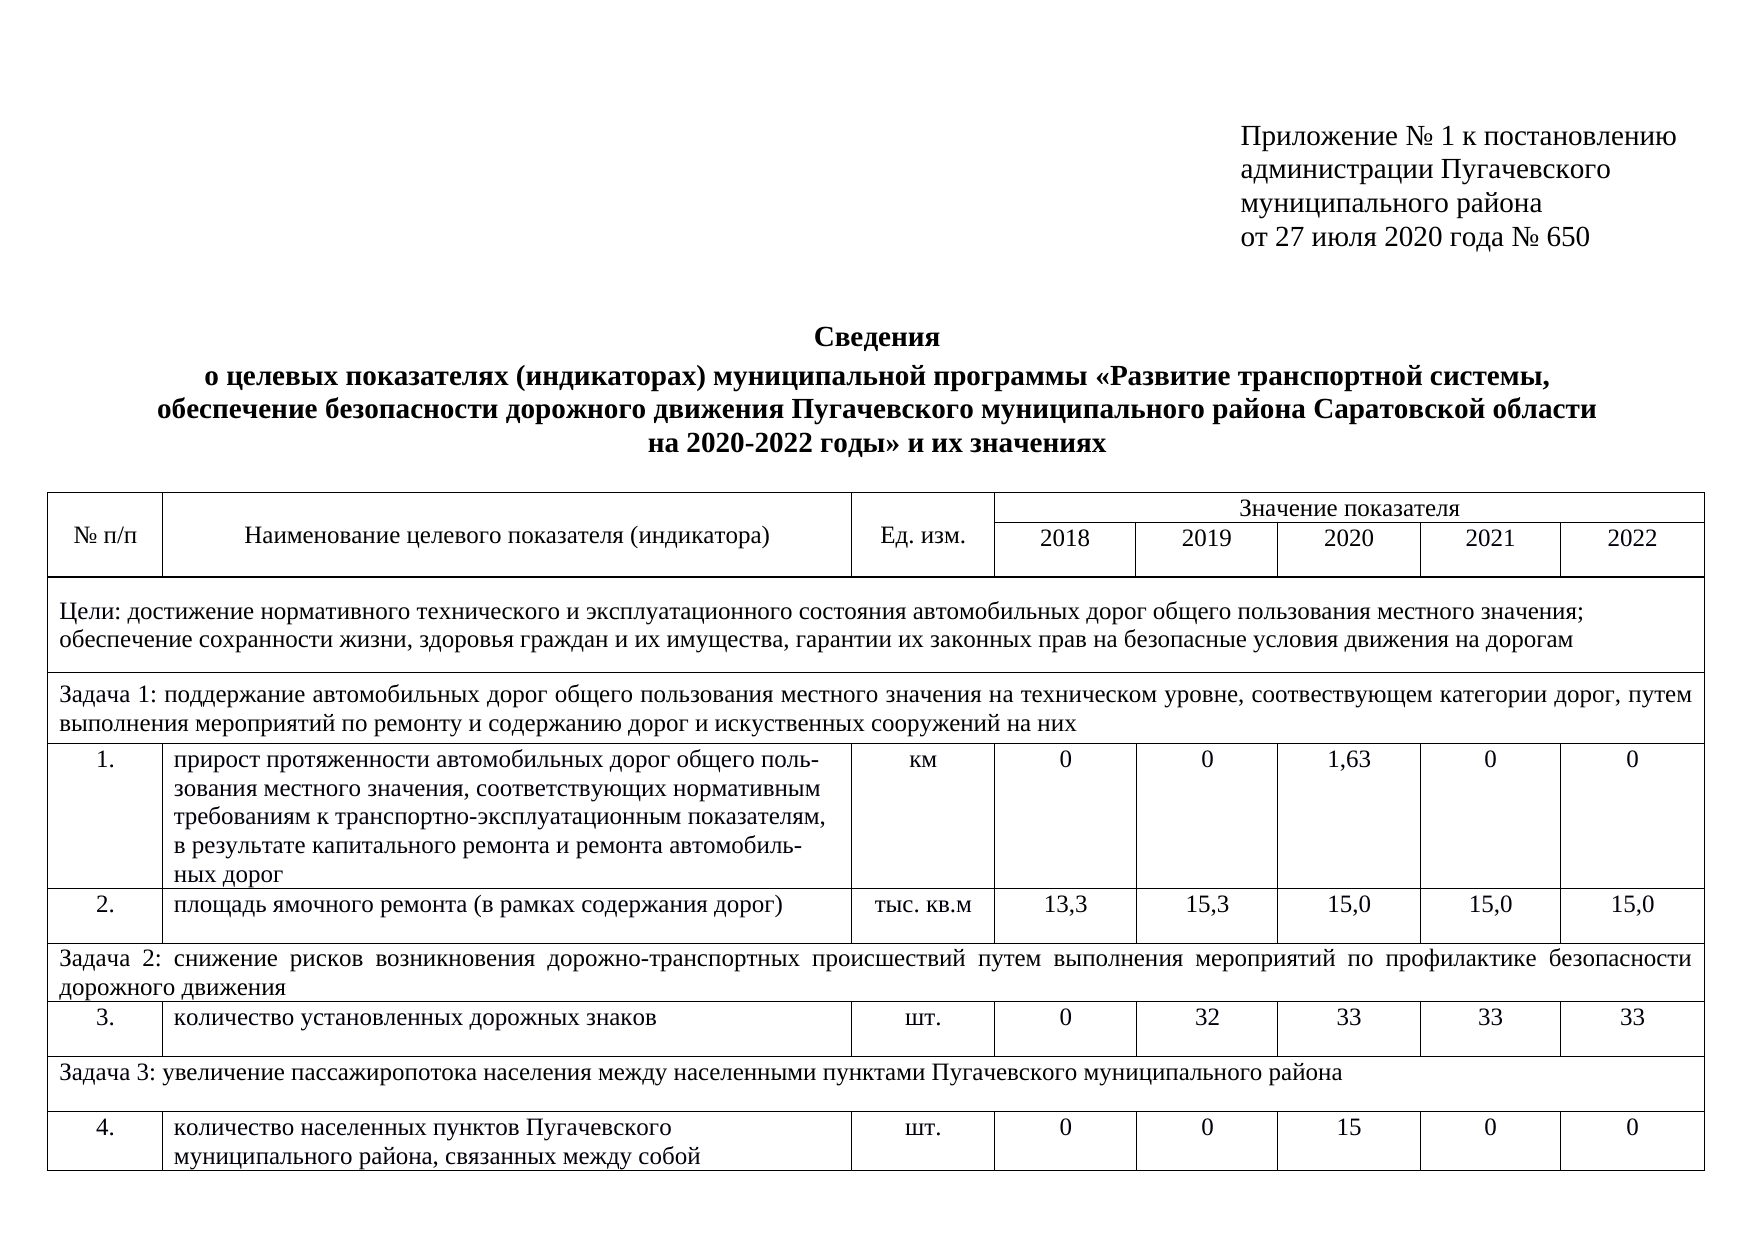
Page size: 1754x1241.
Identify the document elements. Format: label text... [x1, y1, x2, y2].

table_cell 15,0 [1421, 889, 1560, 942]
text на 2020-2022 годы» и их значениях [59, 425, 1695, 458]
table_cell 1. [48, 744, 162, 888]
text муниципального района [1240, 185, 1695, 219]
table_cell 15,0 [1561, 889, 1704, 942]
text обеспечение безопасности дорожного движения Пугачевского муниципального района Саратовской области [59, 391, 1695, 425]
table_cell прирост протяженности автомобильных дорог общего поль-зования местного значения, соответствующих нормативным требованиям к транспортно-эксплуатационным показателям, в результате капитального ремонта и ремонта автомобиль-ных дорог [163, 744, 851, 888]
table_cell 2019 [1136, 523, 1277, 576]
table_cell 0 [1137, 744, 1277, 888]
table_header Ед. изм. [852, 493, 994, 576]
text Сведения [59, 319, 1695, 353]
table_cell 0 [1561, 744, 1704, 888]
table_cell 0 [1421, 1112, 1560, 1170]
table_cell 0 [995, 1112, 1136, 1170]
table_cell 2018 [995, 523, 1135, 576]
table_cell 0 [995, 744, 1136, 888]
table_cell 33 [1421, 1002, 1560, 1056]
table_cell Задача 1: поддержание автомобильных дорог общего пользования местного значения на техническом уровне, соотвествующем категории дорог, путем выполнения мероприятий по ремонту и содержанию дорог и искуственных сооружений на них [48, 673, 1704, 743]
table_cell 33 [1561, 1002, 1704, 1056]
table_cell Цели: достижение нормативного технического и эксплуатационного состояния автомобильных дорог общего пользования местного значения; обеспечение сохранности жизни, здоровья граждан и их имущества, гарантии их законных прав на безопасные условия движения на дорогам [48, 578, 1704, 672]
table_cell тыс. кв.м [852, 889, 994, 942]
table_cell 2. [48, 889, 162, 942]
table_cell количество населенных пунктов Пугачевского муниципального района, связанных между собой [163, 1112, 851, 1170]
table_cell 15,0 [1278, 889, 1420, 942]
table_cell 4. [48, 1112, 162, 1170]
table_header Наименование целевого показателя (индикатора) [163, 493, 851, 576]
table_cell 33 [1278, 1002, 1420, 1056]
table_cell Задача 2: снижение рисков возникновения дорожно-транспортных происшествий путем выполнения мероприятий по профилактике безопасности дорожного движения [48, 944, 1704, 1001]
table_cell 15 [1278, 1112, 1420, 1170]
table_cell шт. [852, 1002, 994, 1056]
table_header № п/п [48, 493, 162, 576]
table_cell 3. [48, 1002, 162, 1056]
text о целевых показателях (индикаторах) муниципальной программы «Развитие транспортной системы, [59, 358, 1695, 391]
table_cell Задача 3: увеличение пассажиропотока населения между населенными пунктами Пугачевского муниципального района [48, 1057, 1704, 1111]
table_cell 2022 [1561, 523, 1704, 576]
table_cell 2021 [1421, 523, 1560, 576]
table_cell площадь ямочного ремонта (в рамках содержания дорог) [163, 889, 851, 942]
text от 27 июля 2020 года № 650 [1240, 219, 1695, 252]
table_cell 0 [1561, 1112, 1704, 1170]
table_cell 32 [1137, 1002, 1277, 1056]
table_header Значение показателя [995, 493, 1704, 522]
table_cell шт. [852, 1112, 994, 1170]
table_cell км [852, 744, 994, 888]
table_cell 1,63 [1278, 744, 1420, 888]
table_cell 0 [995, 1002, 1136, 1056]
text администрации Пугачевского [1240, 152, 1695, 185]
table_cell 0 [1421, 744, 1560, 888]
table_cell количество установленных дорожных знаков [163, 1002, 851, 1056]
table_cell 0 [1137, 1112, 1277, 1170]
table_cell 15,3 [1137, 889, 1277, 942]
table_cell 2020 [1278, 523, 1420, 576]
table_cell 13,3 [995, 889, 1136, 942]
text Приложение № 1 к постановлению [1240, 118, 1695, 152]
